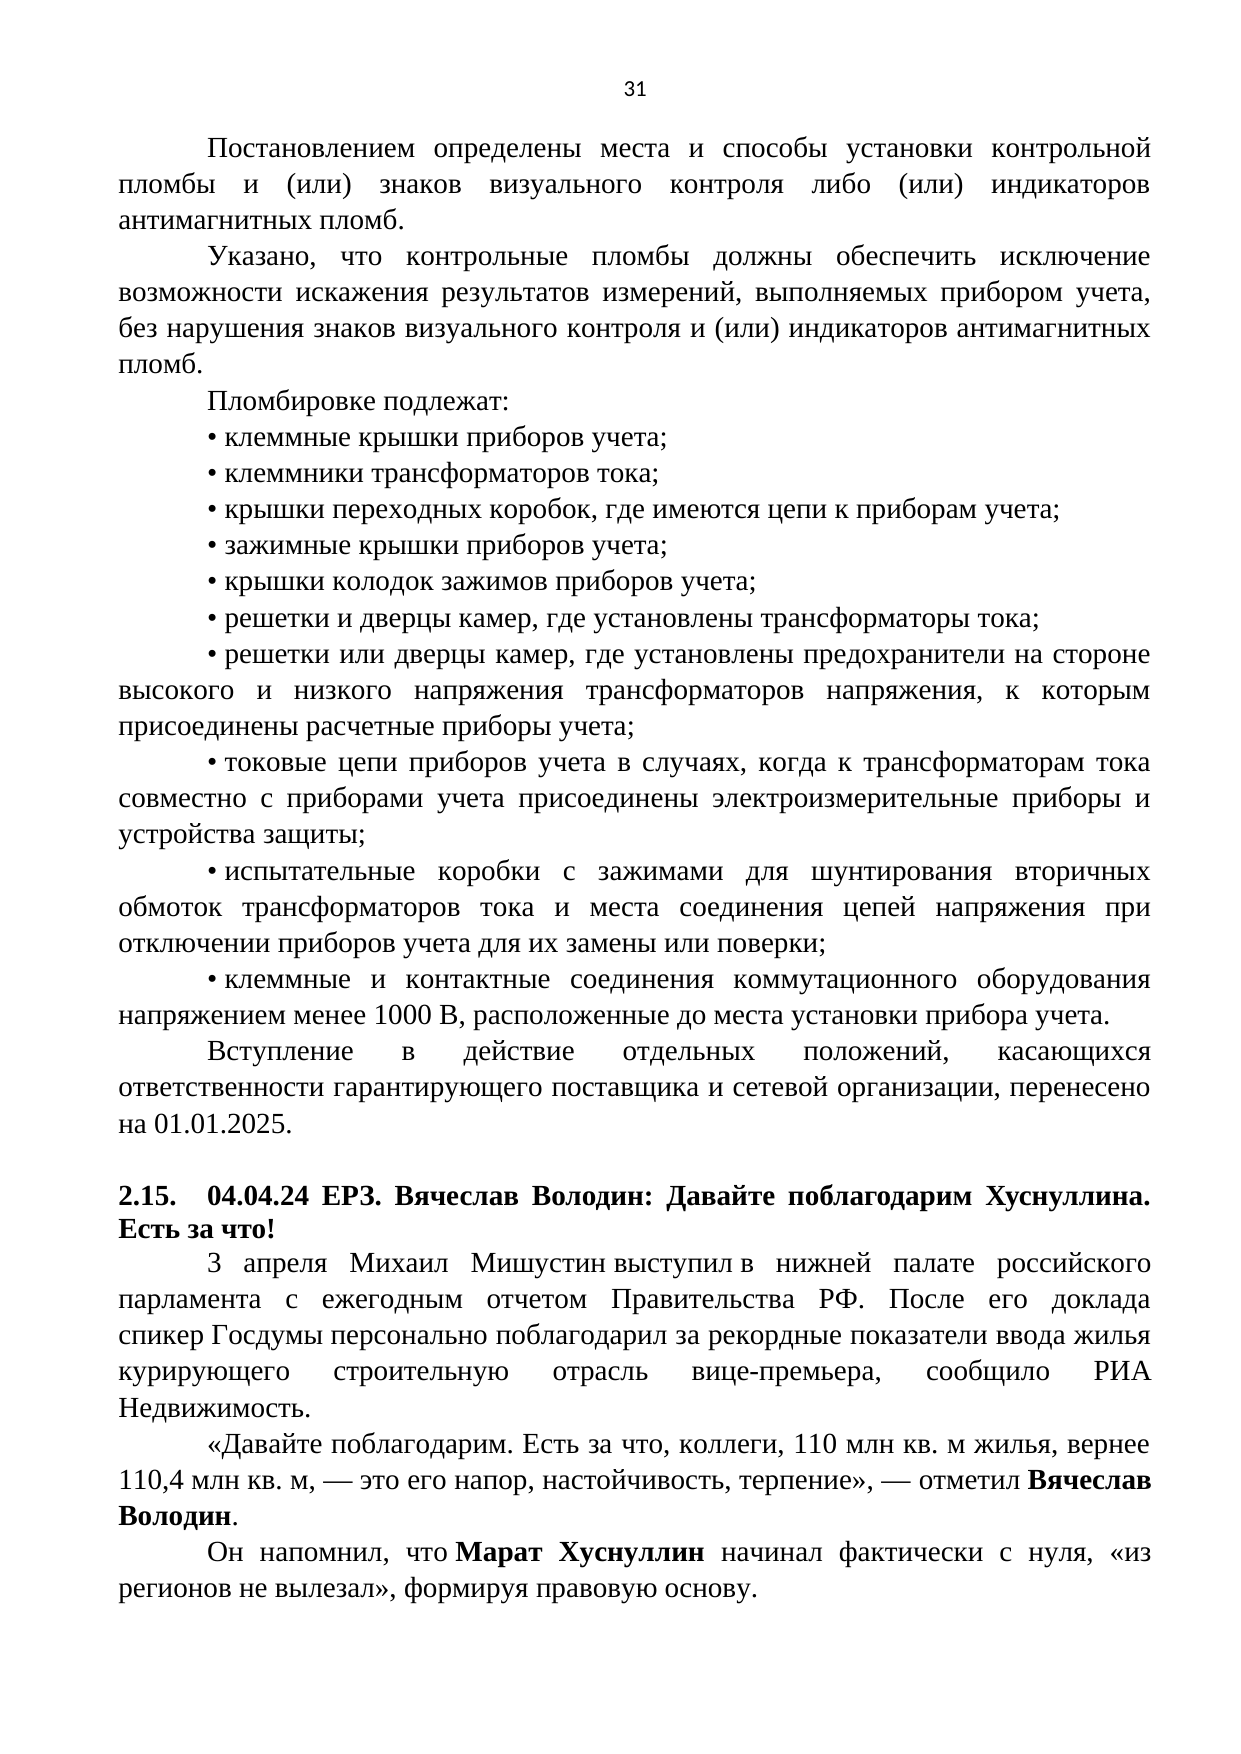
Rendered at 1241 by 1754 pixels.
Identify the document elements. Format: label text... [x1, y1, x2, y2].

text • крышки колодок зажимов приборов учета; [118, 563, 1152, 597]
text • решетки или дверцы камер, где установлены предохранители на стороне высокого и низкого напряжения трансформаторов напряжения, к которым присоединены расчетные приборы учета; [118, 636, 1152, 742]
text Постановлением определены места и способы установки контрольной пломбы и (или) знаков визуального контроля либо (или) индикаторов антимагнитных пломб. [118, 130, 1152, 236]
text Он напомнил, что Марат Хуснуллин начинал фактически с нуля, «из регионов не вылезал», формируя правовую основу. [118, 1534, 1152, 1604]
text • зажимные крышки приборов учета; [118, 527, 1152, 561]
text • токовые цепи приборов учета в случаях, когда к трансформаторам тока совместно с приборами учета присоединены электроизмерительные приборы и устройства защиты; [118, 744, 1152, 850]
text • решетки и дверцы камер, где установлены трансформаторы тока; [118, 600, 1152, 633]
text • клеммные крышки приборов учета; [118, 419, 1152, 452]
text 3 апреля Михаил Мишустин выступил в нижней палате российского парламента с ежегодным отчетом Правительства РФ. После его доклада спикер Госдумы персонально поблагодарил за рекордные показатели ввода жилья курирующего строительную отрасль вице-премьера, сообщило РИА Недвижимость. [118, 1245, 1152, 1423]
text Вступление в действие отдельных положений, касающихся ответственности гарантирующего поставщика и сетевой организации, перенесено на 01.01.2025. [118, 1033, 1152, 1139]
text Указано, что контрольные пломбы должны обеспечить исключение возможности искажения результатов измерений, выполняемых прибором учета, без нарушения знаков визуального контроля и (или) индикаторов антимагнитных пломб. [118, 238, 1152, 380]
text • клеммники трансформаторов тока; [118, 455, 1152, 489]
text • крышки переходных коробок, где имеются цепи к приборам учета; [118, 491, 1152, 525]
text • клеммные и контактные соединения коммутационного оборудования напряжением менее 1000 В, расположенные до места установки прибора учета. [118, 961, 1152, 1031]
text «Давайте поблагодарим. Есть за что, коллеги, 110 млн кв. м жилья, вернее 110,4 млн кв. м, — это его напор, настойчивость, терпение», — отметил Вячеслав Володин. [118, 1426, 1152, 1532]
text Пломбировке подлежат: [118, 383, 1152, 416]
subtitle 04.04.24 ЕРЗ. Вячеслав Володин: Давайте поблагодарим Хуснуллина. Есть за что! [118, 1178, 1152, 1245]
text • испытательные коробки с зажимами для шунтирования вторичных обмоток трансформаторов тока и места соединения цепей напряжения при отключении приборов учета для их замены или поверки; [118, 853, 1152, 958]
